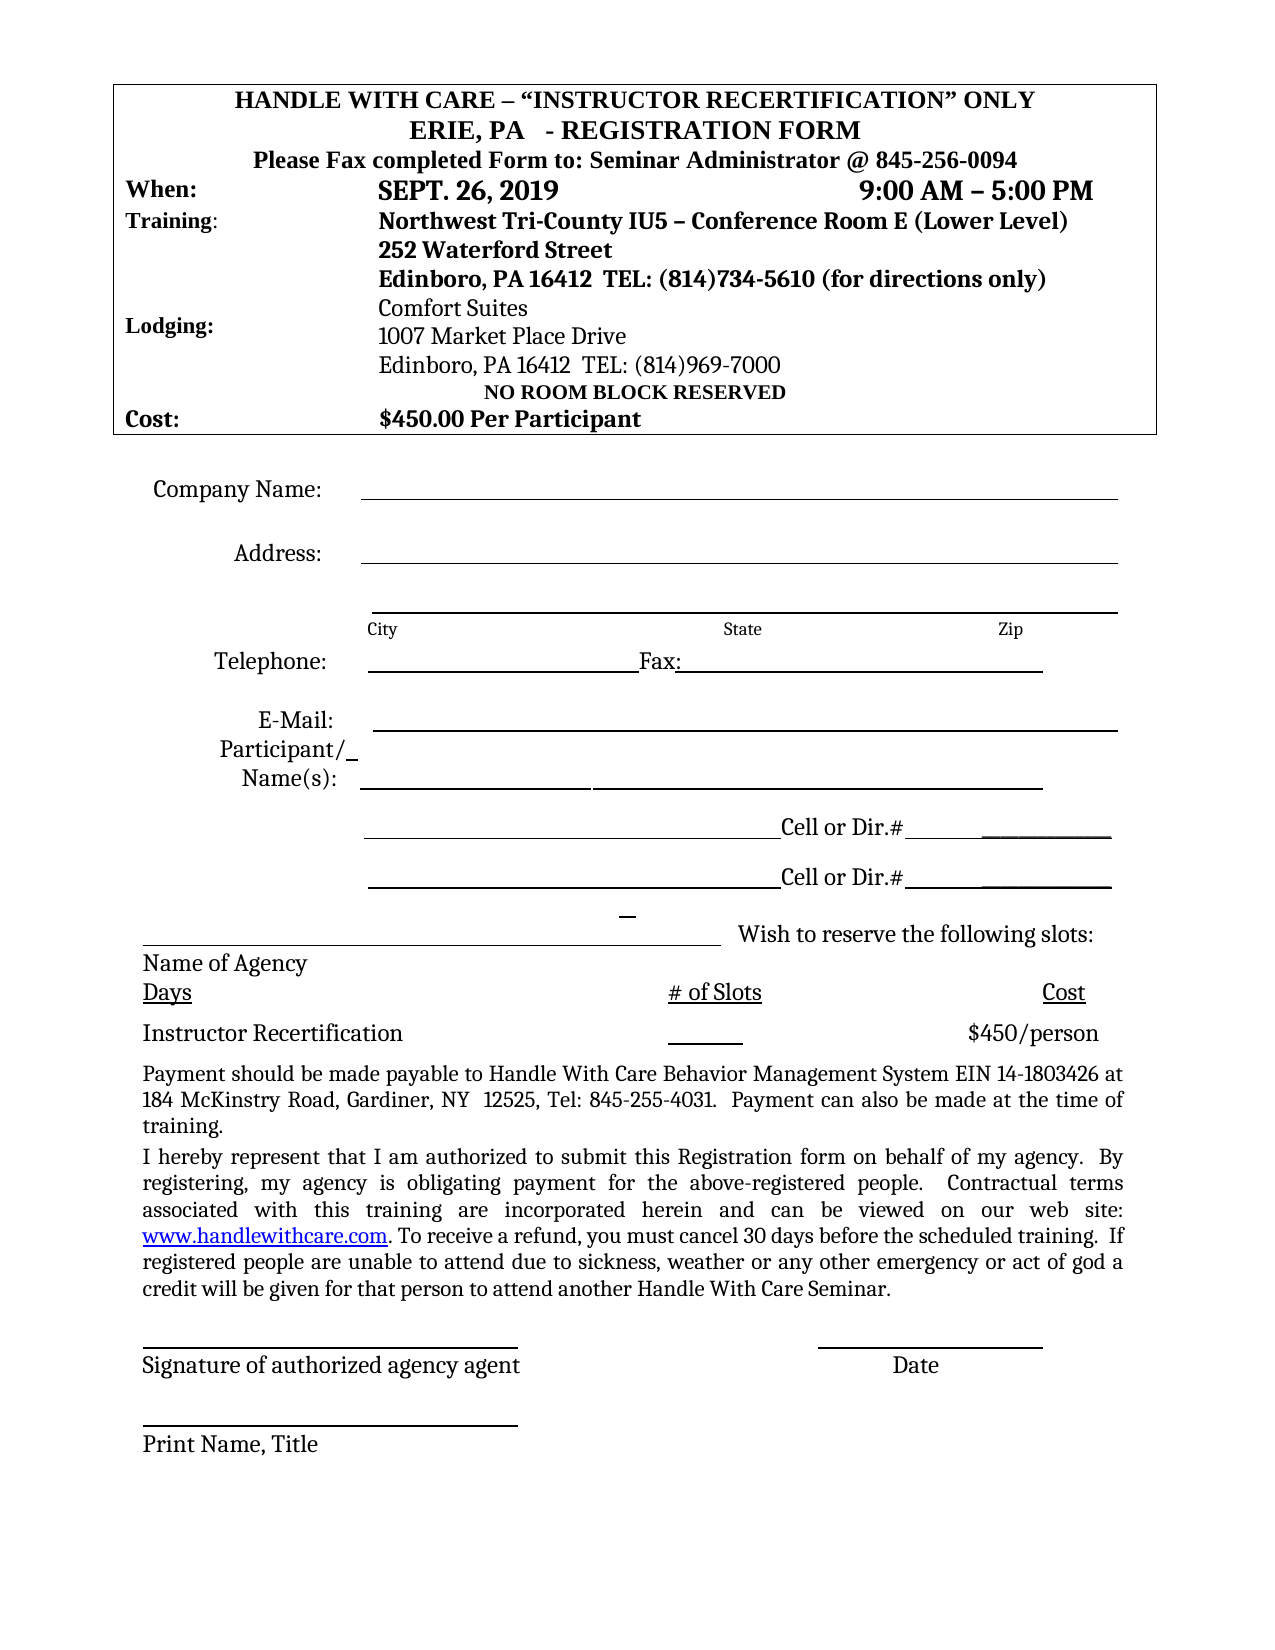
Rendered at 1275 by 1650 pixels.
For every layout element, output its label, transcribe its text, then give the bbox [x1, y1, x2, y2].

table_header HANDLE WITH CARE – “INSTRUCTOR RECERTIFICATION” ONLY ERIE, PA - REGISTRATION FORM Please Fax completed Form to: Seminar Administrator @ 845-256-0094 [114, 85, 1156, 174]
table_cell NO ROOM BLOCK RESERVED [114, 380, 1156, 405]
text Company Name: [142, 474, 1125, 503]
table_cell When: [114, 174, 367, 207]
text Name(s): [142, 764, 1125, 792]
table_cell $450.00 Per Participant [367, 405, 1156, 433]
text Address: [142, 538, 1125, 567]
text Wish to reserve the following slots: [142, 920, 1125, 949]
text E-Mail: [142, 706, 1125, 735]
text Cell or Dir.# ______________ [142, 813, 1125, 842]
text Participant/ [142, 735, 1125, 764]
table_cell Cost: [114, 405, 367, 433]
text I hereby represent that I am authorized to submit this Registration form on behalf of my agency. By registering, my agency is obligating payment for the above-registered people. Contractual terms associated with this training are incorporated herein and can be viewed on our web site: www.handlewithcare.com. To receive a refund, you must cancel 30 days before the scheduled training. If registered people are unable to attend due to sickness, weather or any other emergency or act of god a credit will be given for that person to attend another Handle With Care Seminar. [142, 1144, 1125, 1302]
text Telephone: Fax: [142, 647, 1125, 675]
text Name of Agency [142, 949, 1125, 978]
table_cell Northwest Tri-County IU5 – Conference Room E (Lower Level) 252 Waterford Street Edinboro, PA 16412 TEL: (814)734-5610 (for directions only) Comfort Suites 1007 Market Place Drive Edinboro, PA 16412 TEL: (814)969-7000 [367, 207, 1156, 380]
text Payment should be made payable to Handle With Care Behavior Management System EIN 14-1803426 at 184 McKinstry Road, Gardiner, NY 12525, Tel: 845-255-4031. Payment can also be made at the time of training. [142, 1060, 1125, 1139]
text Signature of authorized agency agent Date [142, 1351, 1125, 1380]
table_cell Training: Lodging: [114, 207, 367, 380]
text City State Zip [367, 619, 1125, 640]
table_cell SEPT. 26, 2019 9:00 AM – 5:00 PM [367, 174, 1156, 207]
text Print Name, Title [142, 1430, 1125, 1458]
text Cell or Dir.# ______________ [142, 863, 1125, 892]
text Instructor Recertification $450/person [142, 1019, 1125, 1048]
text Days # of Slots Cost [142, 978, 1125, 1007]
